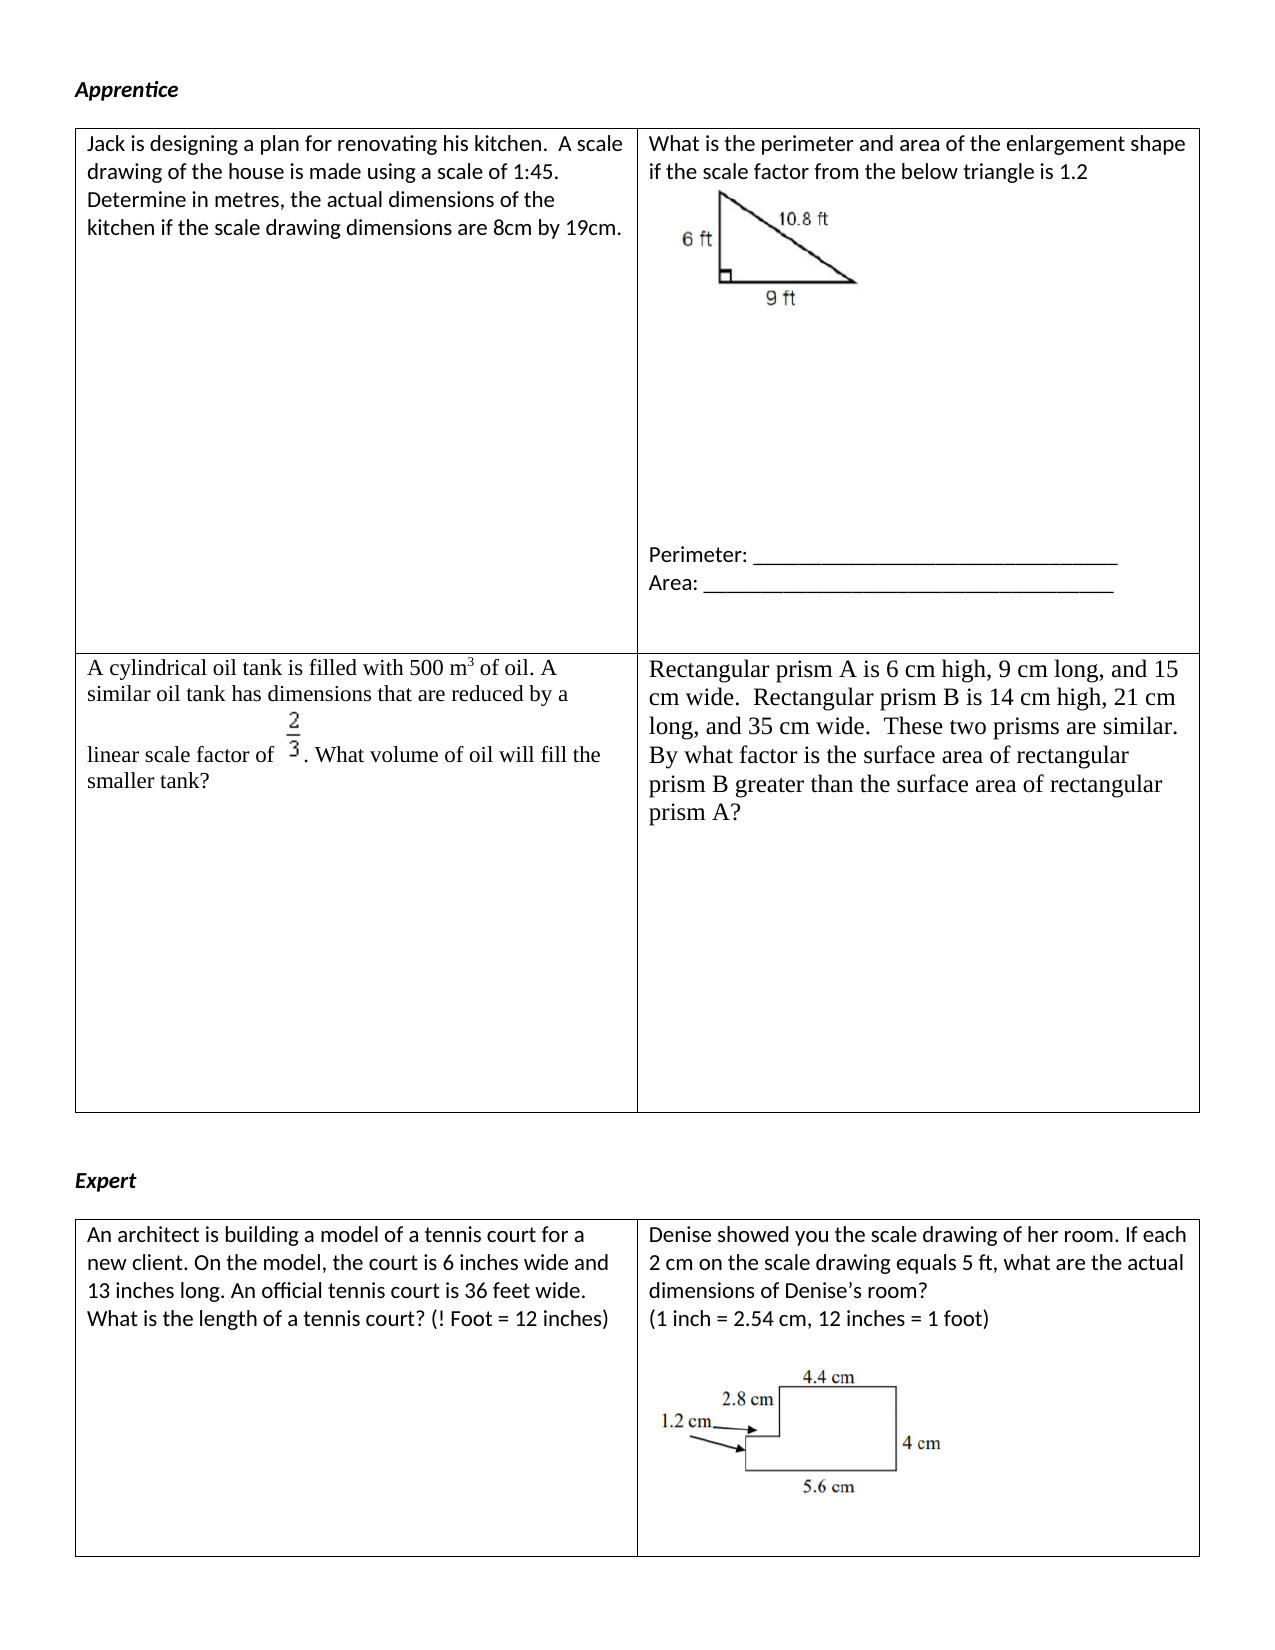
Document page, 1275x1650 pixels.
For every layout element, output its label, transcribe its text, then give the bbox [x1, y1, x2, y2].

table_cell A cylindrical oil tank is filled with 500 m3 of oil. A similar oil tank has dimensions that are reduced by a linear scale factor of . What volume of oil will fill the smaller tank? [76, 654, 637, 1112]
table_cell Rectangular prism A is 6 cm high, 9 cm long, and 15 cm wide. Rectangular prism B is 14 cm high, 21 cm long, and 35 cm wide. These two prisms are similar. By what factor is the surface area of rectangular prism B greater than the surface area of rectangular prism A? [638, 654, 1199, 1112]
text Apprentice [75, 75, 1200, 103]
picture [648, 1332, 978, 1528]
table_header Jack is designing a plan for renovating his kitchen. A scale drawing of the house is made using a scale of 1:45. Determine in metres, the actual dimensions of the kitchen if the scale drawing dimensions are 8cm by 19cm. [76, 129, 637, 653]
picture [648, 185, 900, 317]
table_header An architect is building a model of a tennis court for a new client. On the model, the court is 6 inches wide and 13 inches long. An official tennis court is 36 feet wide. What is the length of a tennis court? (! Foot = 12 inches) [76, 1220, 637, 1556]
picture [286, 706, 304, 763]
table_header What is the perimeter and area of the enlargement shape if the scale factor from the below triangle is 1.2 Perimeter: ________________________________ Area: ____________________________________ [638, 129, 1199, 653]
table_header Denise showed you the scale drawing of her room. If each 2 cm on the scale drawing equals 5 ft, what are the actual dimensions of Denise’s room? (1 inch = 2.54 cm, 12 inches = 1 foot) [638, 1220, 1199, 1556]
text Expert [75, 1166, 1200, 1194]
